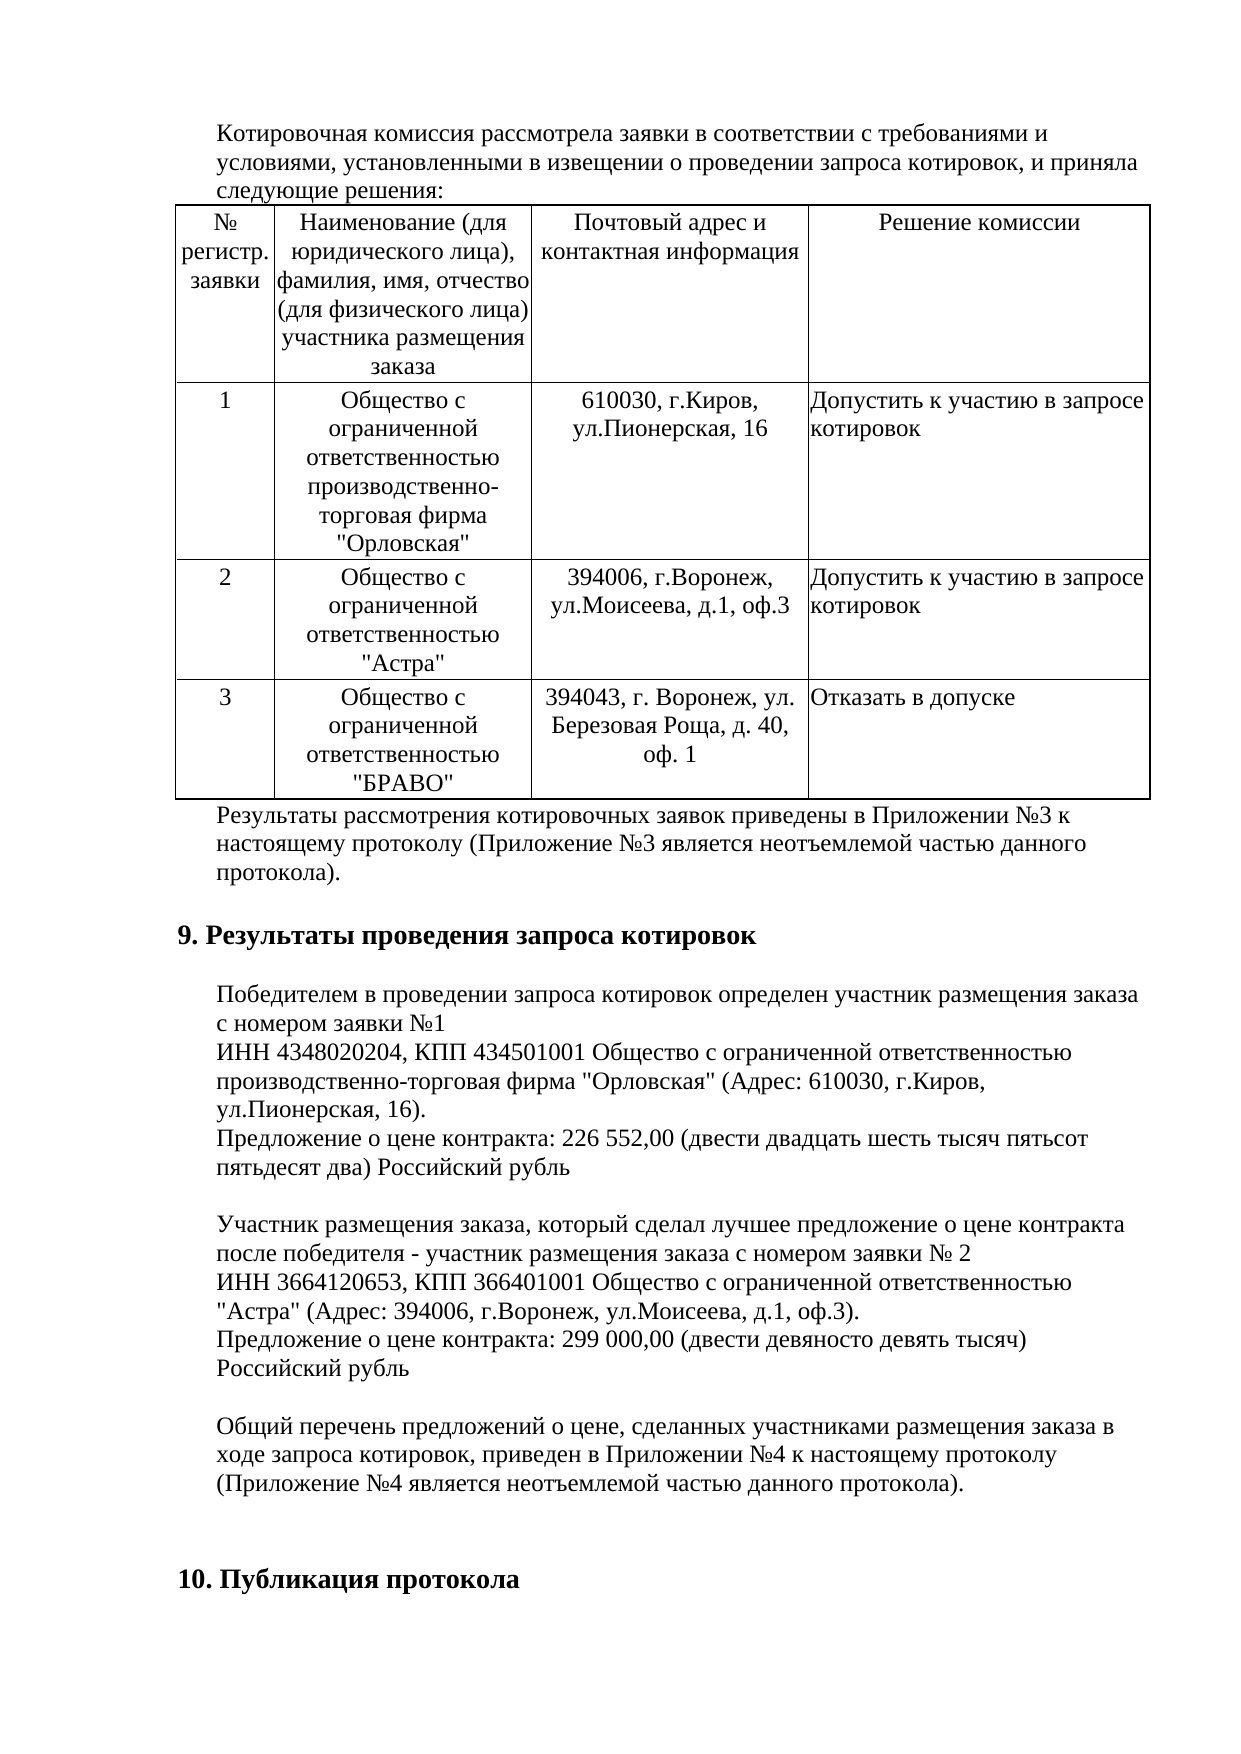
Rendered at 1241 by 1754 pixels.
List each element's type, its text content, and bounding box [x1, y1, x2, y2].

table_cell 610030, г.Киров, ул.Пионерская, 16 [532, 383, 808, 559]
table_cell Отказать в допуске [809, 680, 1149, 798]
table_cell Общество с ограниченной ответственностью "Астра" [275, 560, 531, 678]
table_cell 394043, г. Воронеж, ул. Березовая Роща, д. 40, оф. 1 [532, 680, 808, 798]
table_cell Допустить к участию в запросе котировок [809, 560, 1149, 678]
table_header Почтовый адрес и контактная информация [532, 206, 808, 382]
table_cell 1 [176, 383, 274, 559]
table_cell 3 [176, 680, 274, 798]
text 10. Публикация протокола [177, 1562, 1152, 1594]
table_header № регистр. заявки [176, 206, 274, 382]
table_header Наименование (для юридического лица), фамилия, имя, отчество (для физического лица) участника размещения заказа [275, 206, 531, 382]
text Победителем в проведении запроса котировок определен участник размещения заказа с номером заявки №1 ИНН 4348020204, КПП 434501001 Общество с ограниченной ответственностью производственно-торговая фирма "Орловская" (Адрес: 610030, г.Киров, ул.Пионерская, 16). Предложение о цене контракта: 226 552,00 (двести двадцать шесть тысяч пятьсот пятьдесят два) Российский рубль Участник размещения заказа, который сделал лучшее предложение о цене контракта после победителя - участник размещения заказа с номером заявки № 2 ИНН 3664120653, КПП 366401001 Общество с ограниченной ответственностью "Астра" (Адрес: 394006, г.Воронеж, ул.Моисеева, д.1, оф.3). Предложение о цене контракта: 299 000,00 (двести девяносто девять тысяч) Российский рубль Общий перечень предложений о цене, сделанных участниками размещения заказа в ходе запроса котировок, приведен в Приложении №4 к настоящему протоколу (Приложение №4 является неотъемлемой частью данного протокола). [216, 951, 1152, 1497]
table_cell Допустить к участию в запросе котировок [809, 383, 1149, 559]
table_header Решение комиссии [809, 206, 1149, 382]
table_cell Общество с ограниченной ответственностью производственно-торговая фирма "Орловская" [275, 383, 531, 559]
text Результаты рассмотрения котировочных заявок приведены в Приложении №3 к настоящему протоколу (Приложение №3 является неотъемлемой частью данного протокола). [216, 800, 1152, 886]
table_cell Общество с ограниченной ответственностью "БРАВО" [275, 680, 531, 798]
table_cell 394006, г.Воронеж, ул.Моисеева, д.1, оф.3 [532, 560, 808, 678]
table_cell 2 [176, 560, 274, 678]
text Котировочная комиссия рассмотрела заявки в соответствии с требованиями и условиями, установленными в извещении о проведении запроса котировок, и приняла следующие решения: [216, 118, 1152, 204]
text 9. Результаты проведения запроса котировок [177, 918, 1152, 951]
